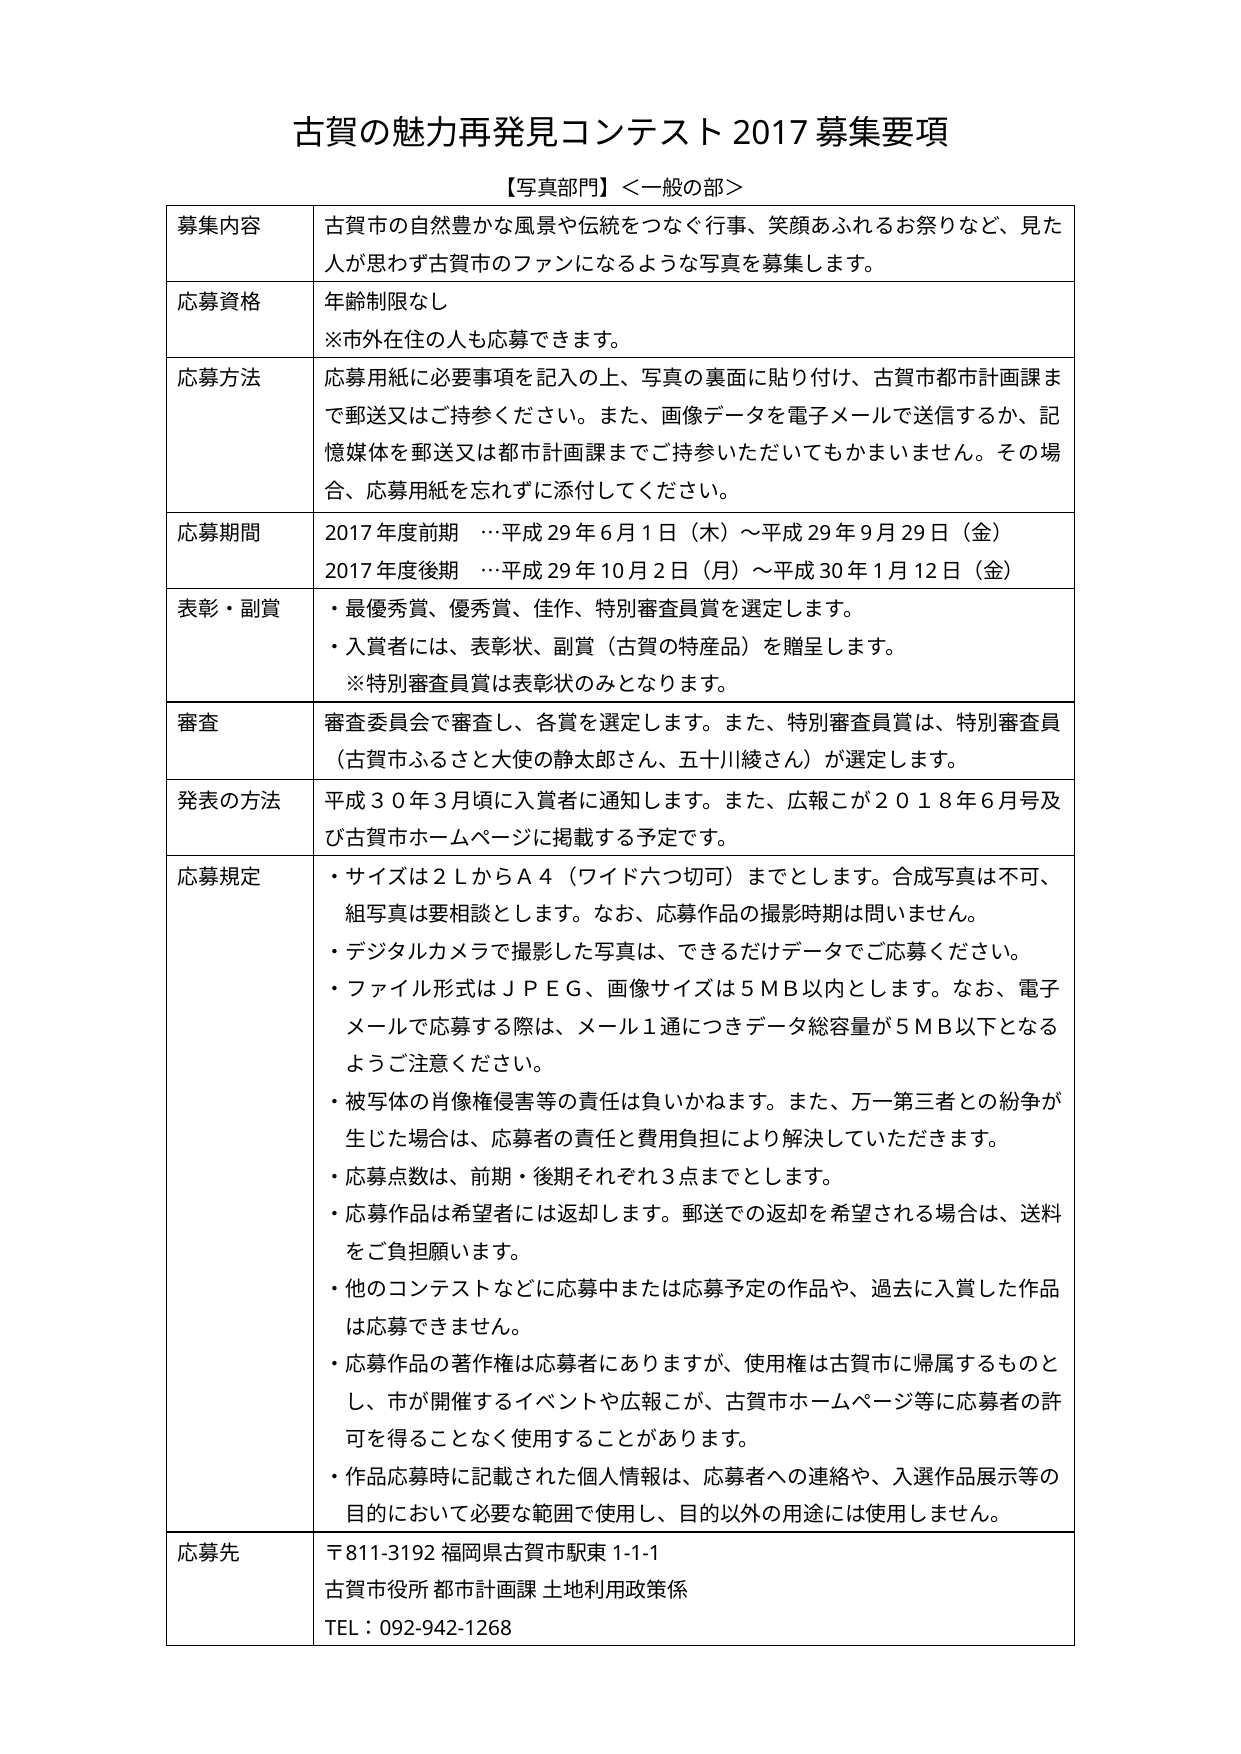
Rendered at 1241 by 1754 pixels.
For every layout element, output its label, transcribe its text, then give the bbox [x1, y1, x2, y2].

table_cell 審査委員会で審査し、各賞を選定します。また、特別審査員賞は、特別審査員（古賀市ふるさと大使の静太郎さん、五十川綾さん）が選定します。 [314, 703, 1074, 779]
table_cell 2017年度前期 …平成29年6月1日（木）～平成29年9月29日（金） 2017年度後期 …平成29年10月2日（月）～平成30年1月12日（金） [314, 513, 1074, 588]
table_cell 審査 [167, 703, 313, 779]
table_header 募集内容 [167, 206, 313, 281]
table_cell ・サイズは２ＬからＡ４（ワイド六つ切可）までとします。合成写真は不可、組写真は要相談とします。なお、応募作品の撮影時期は問いません。 ・デジタルカメラで撮影した写真は、できるだけデータでご応募ください。 ・ファイル形式はＪＰＥＧ、画像サイズは５ＭＢ以内とします。なお、電子メールで応募する際は、メール１通につきデータ総容量が５ＭＢ以下となるようご注意ください。 ・被写体の肖像権侵害等の責任は負いかねます。また、万一第三者との紛争が生じた場合は、応募者の責任と費用負担により解決していただきます。 ・応募点数は、前期・後期それぞれ３点までとします。 ・応募作品は希望者には返却します。郵送での返却を希望される場合は、送料をご負担願います。 ・他のコンテストなどに応募中または応募予定の作品や、過去に入賞した作品は応募できません。 ・応募作品の著作権は応募者にありますが、使用権は古賀市に帰属するものとし、市が開催するイベントや広報こが、古賀市ホームページ等に応募者の許可を得ることなく使用することがあります。 ・作品応募時に記載された個人情報は、応募者への連絡や、入選作品展示等の目的において必要な範囲で使用し、目的以外の用途には使用しません。 [314, 856, 1074, 1531]
table_cell 発表の方法 [167, 780, 313, 855]
table_cell 応募用紙に必要事項を記入の上、写真の裏面に貼り付け、古賀市都市計画課まで郵送又はご持参ください。また、画像データを電子メールで送信するか、記憶媒体を郵送又は都市計画課までご持参いただいてもかまいません。その場合、応募用紙を忘れずに添付してください。 [314, 358, 1074, 512]
table_cell 応募先 [167, 1533, 313, 1645]
table_cell ・最優秀賞、優秀賞、佳作、特別審査員賞を選定します。 ・入賞者には、表彰状、副賞（古賀の特産品）を贈呈します。 ※特別審査員賞は表彰状のみとなります。 [314, 589, 1074, 701]
table_cell 応募期間 [167, 513, 313, 588]
table_cell 応募資格 [167, 282, 313, 357]
table_cell 年齢制限なし ※市外在住の人も応募できます。 [314, 282, 1074, 357]
text 【写真部門】＜一般の部＞ [177, 167, 1063, 205]
table_cell 応募規定 [167, 856, 313, 1531]
table_cell 平成３０年３月頃に入賞者に通知します。また、広報こが２０１８年６月号及び古賀市ホームページに掲載する予定です。 [314, 780, 1074, 855]
table_cell 応募方法 [167, 358, 313, 512]
text 古賀の魅力再発見コンテスト2017募集要項 [177, 92, 1063, 167]
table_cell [314, 1533, 1074, 1645]
table_header 古賀市の自然豊かな風景や伝統をつなぐ行事、笑顔あふれるお祭りなど、見た人が思わず古賀市のファンになるような写真を募集します。 [314, 206, 1074, 281]
table_cell 表彰・副賞 [167, 589, 313, 701]
